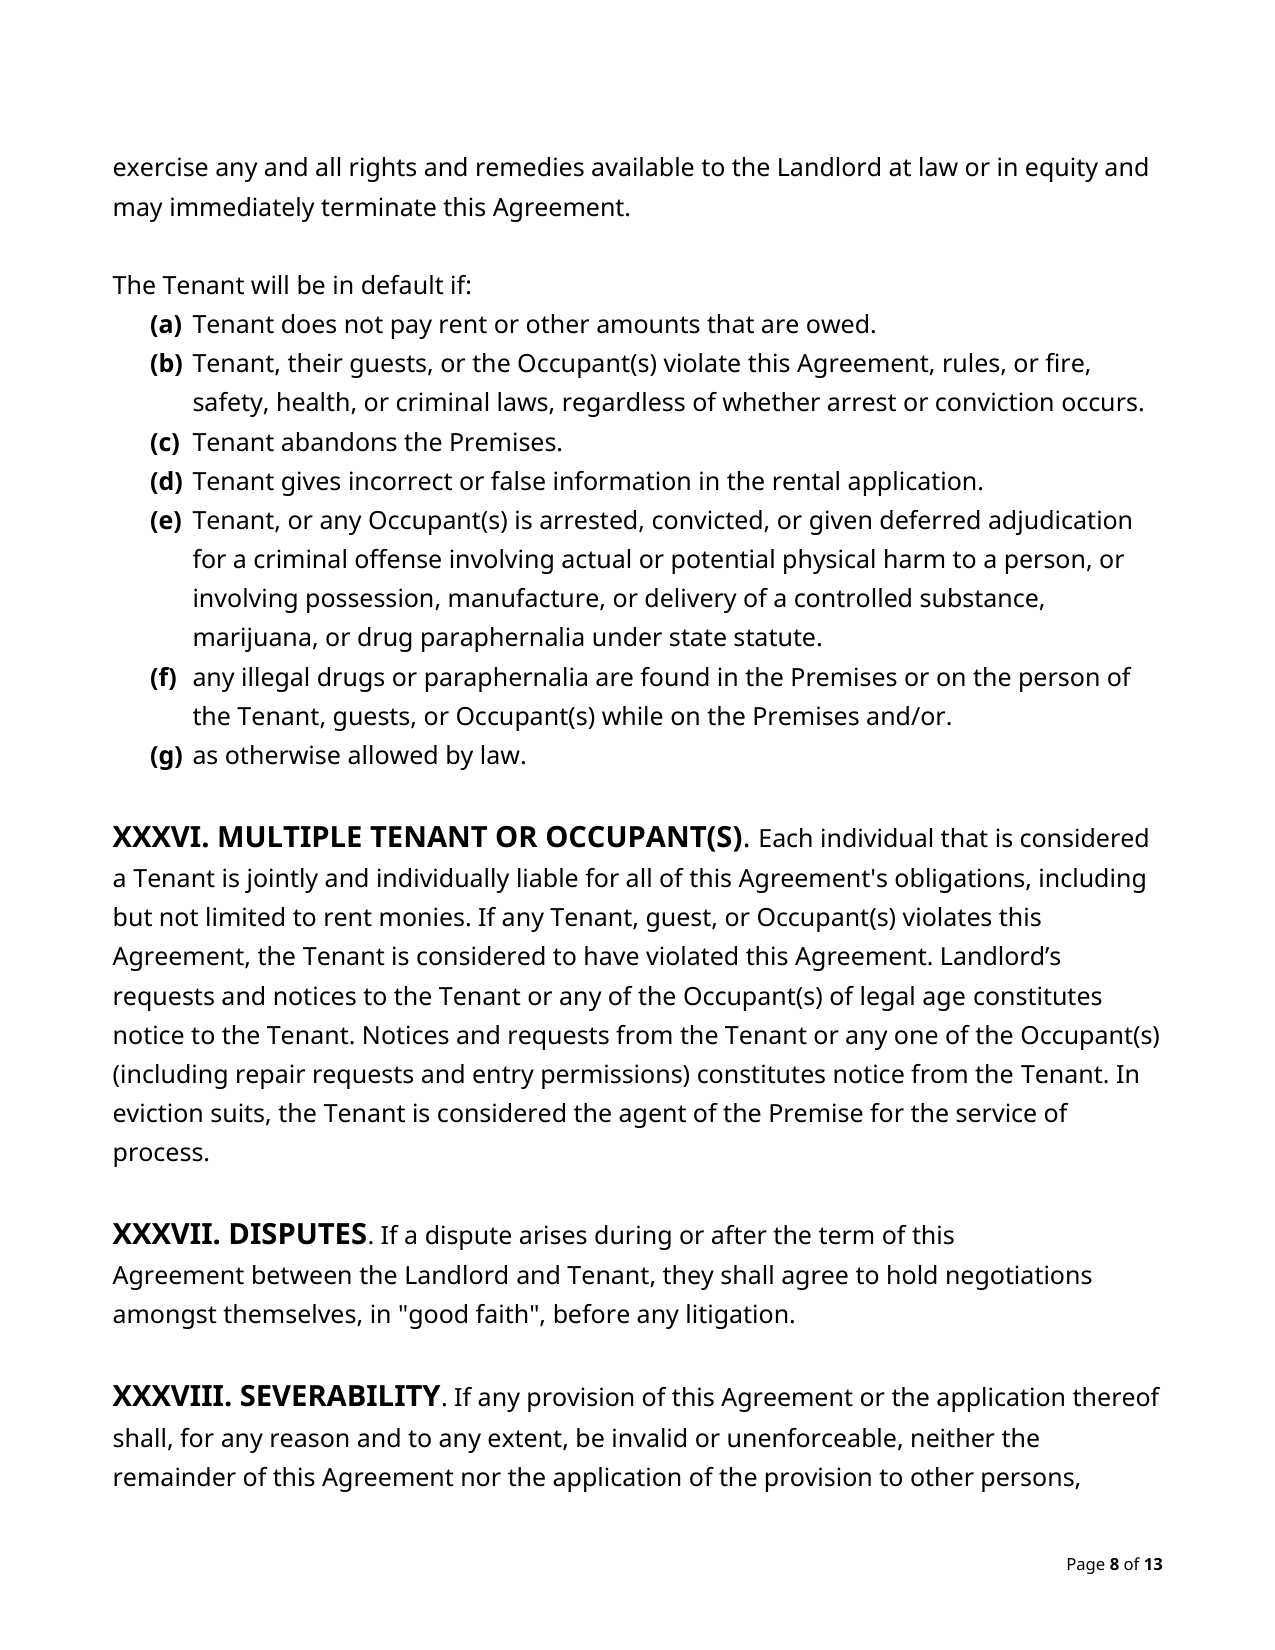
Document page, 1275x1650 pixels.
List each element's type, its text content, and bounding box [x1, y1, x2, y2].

list Tenant gives incorrect or false information in the rental application. [150, 463, 1162, 497]
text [112, 1375, 1162, 1493]
text XXXVI. MULTIPLE TENANT OR OCCUPANT(S). Each individual that is considered a Tenant is jointly and individually liable for all of this Agreement's obligations, including but not limited to rent monies. If any Tenant, guest, or Occupant(s) violates this Agreement, the Tenant is considered to have violated this Agreement. Landlord’s requests and notices to the Tenant or any of the Occupant(s) of legal age constitutes notice to the Tenant. Notices and requests from the Tenant or any one of the Occupant(s) (including repair requests and entry permissions) constitutes notice from the Tenant. In eviction suits, the Tenant is considered the agent of the Premise for the service of process. [112, 816, 1162, 1169]
list Tenant, their guests, or the Occupant(s) violate this Agreement, rules, or fire, safety, health, or criminal laws, regardless of whether arrest or conviction occurs. [150, 346, 1162, 419]
text The Tenant will be in default if: [112, 267, 1162, 302]
text XXXVII. DISPUTES. If a dispute arises during or after the term of this Agreement between the Landlord and Tenant, they shall agree to hold negotiations amongst themselves, in "good faith", before any litigation. [112, 1213, 1162, 1331]
list any illegal drugs or paraphernalia are found in the Premises or on the person of the Tenant, guests, or Occupant(s) while on the Premises and/or. [150, 659, 1162, 732]
list Tenant does not pay rent or other amounts that are owed. [150, 307, 1162, 341]
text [112, 150, 1162, 223]
list Tenant abandons the Premises. [150, 424, 1162, 458]
list Tenant, or any Occupant(s) is arrested, convicted, or given deferred adjudication for a criminal offense involving actual or potential physical harm to a person, or involving possession, manufacture, or delivery of a controlled substance, marijuana, or drug paraphernalia under state statute. [150, 502, 1162, 654]
list as otherwise allowed by law. [150, 737, 1162, 772]
